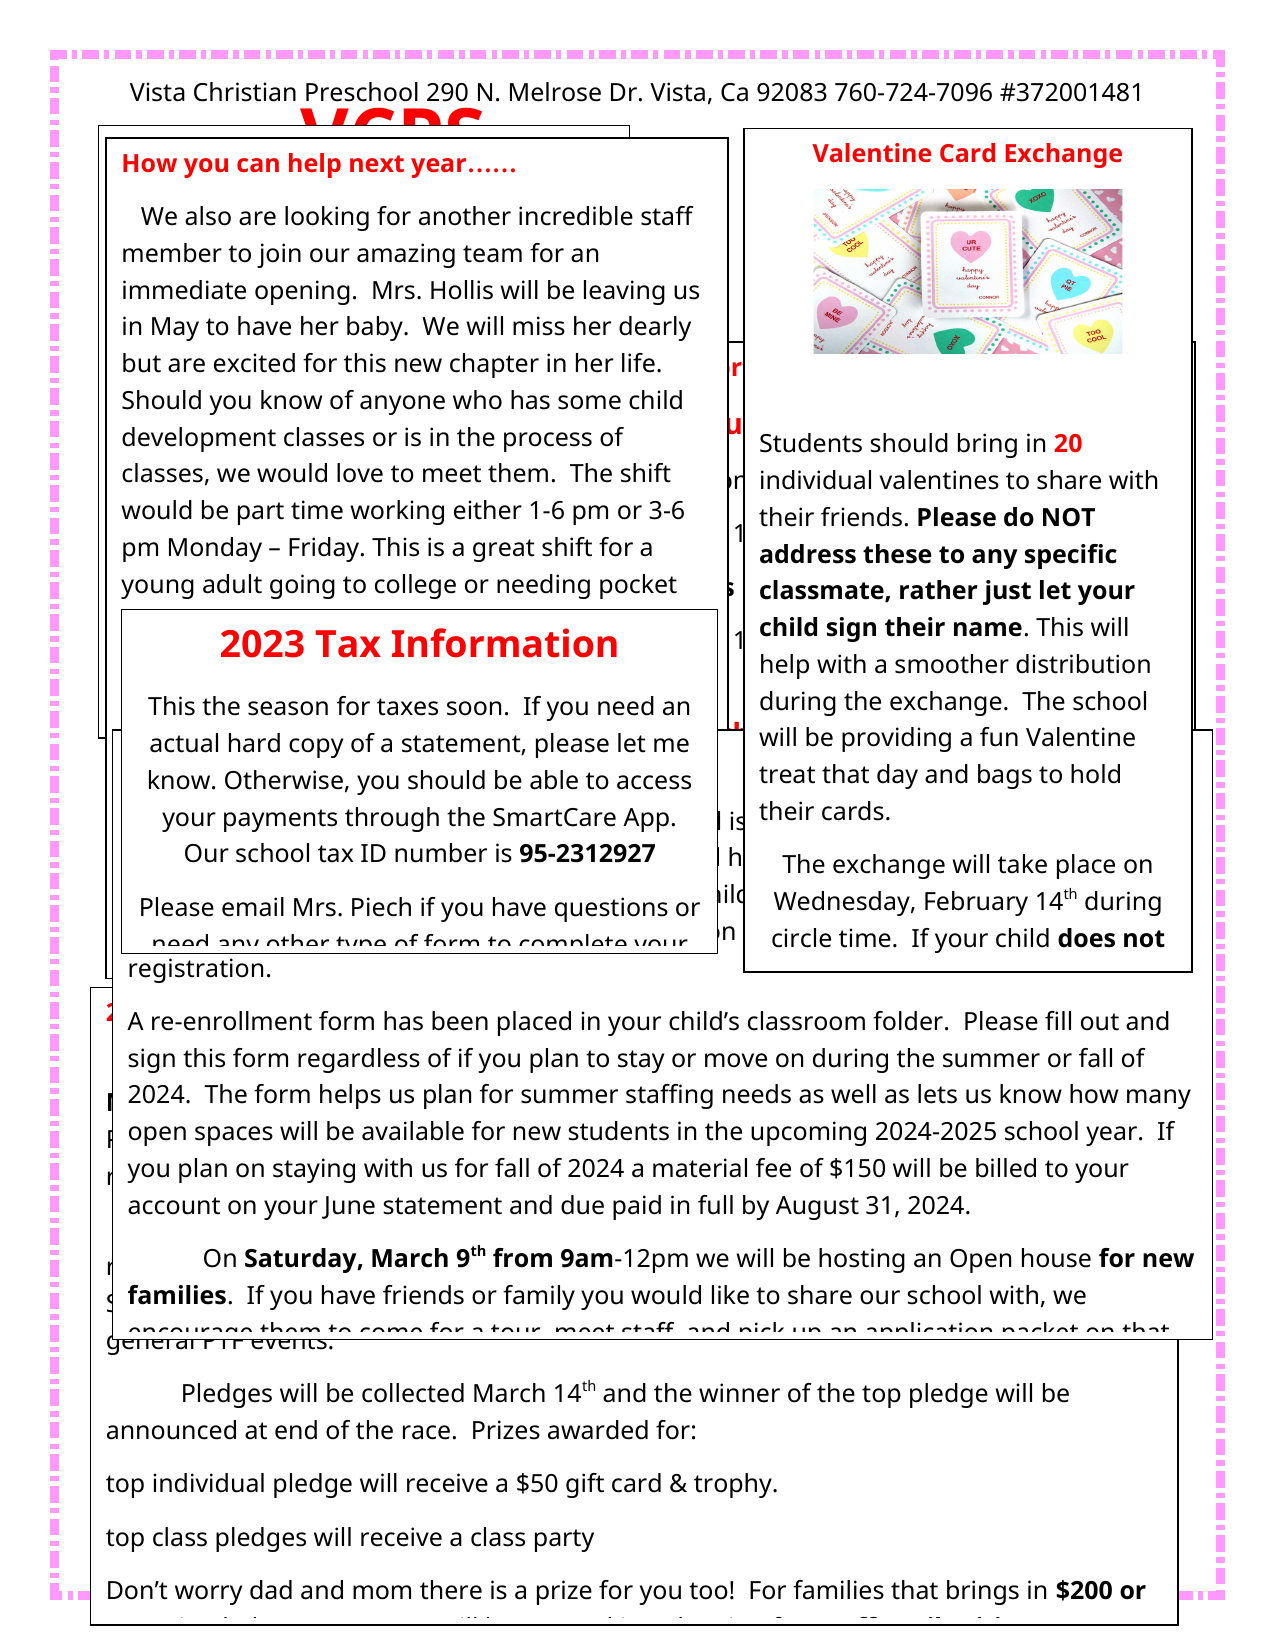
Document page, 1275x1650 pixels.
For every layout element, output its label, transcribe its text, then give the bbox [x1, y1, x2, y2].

text Vista Christian Preschool 290 N. Melrose Dr. Vista, Ca 92083 760-724-7096 #372001481 [75, 75, 1200, 109]
picture [813, 189, 1123, 354]
